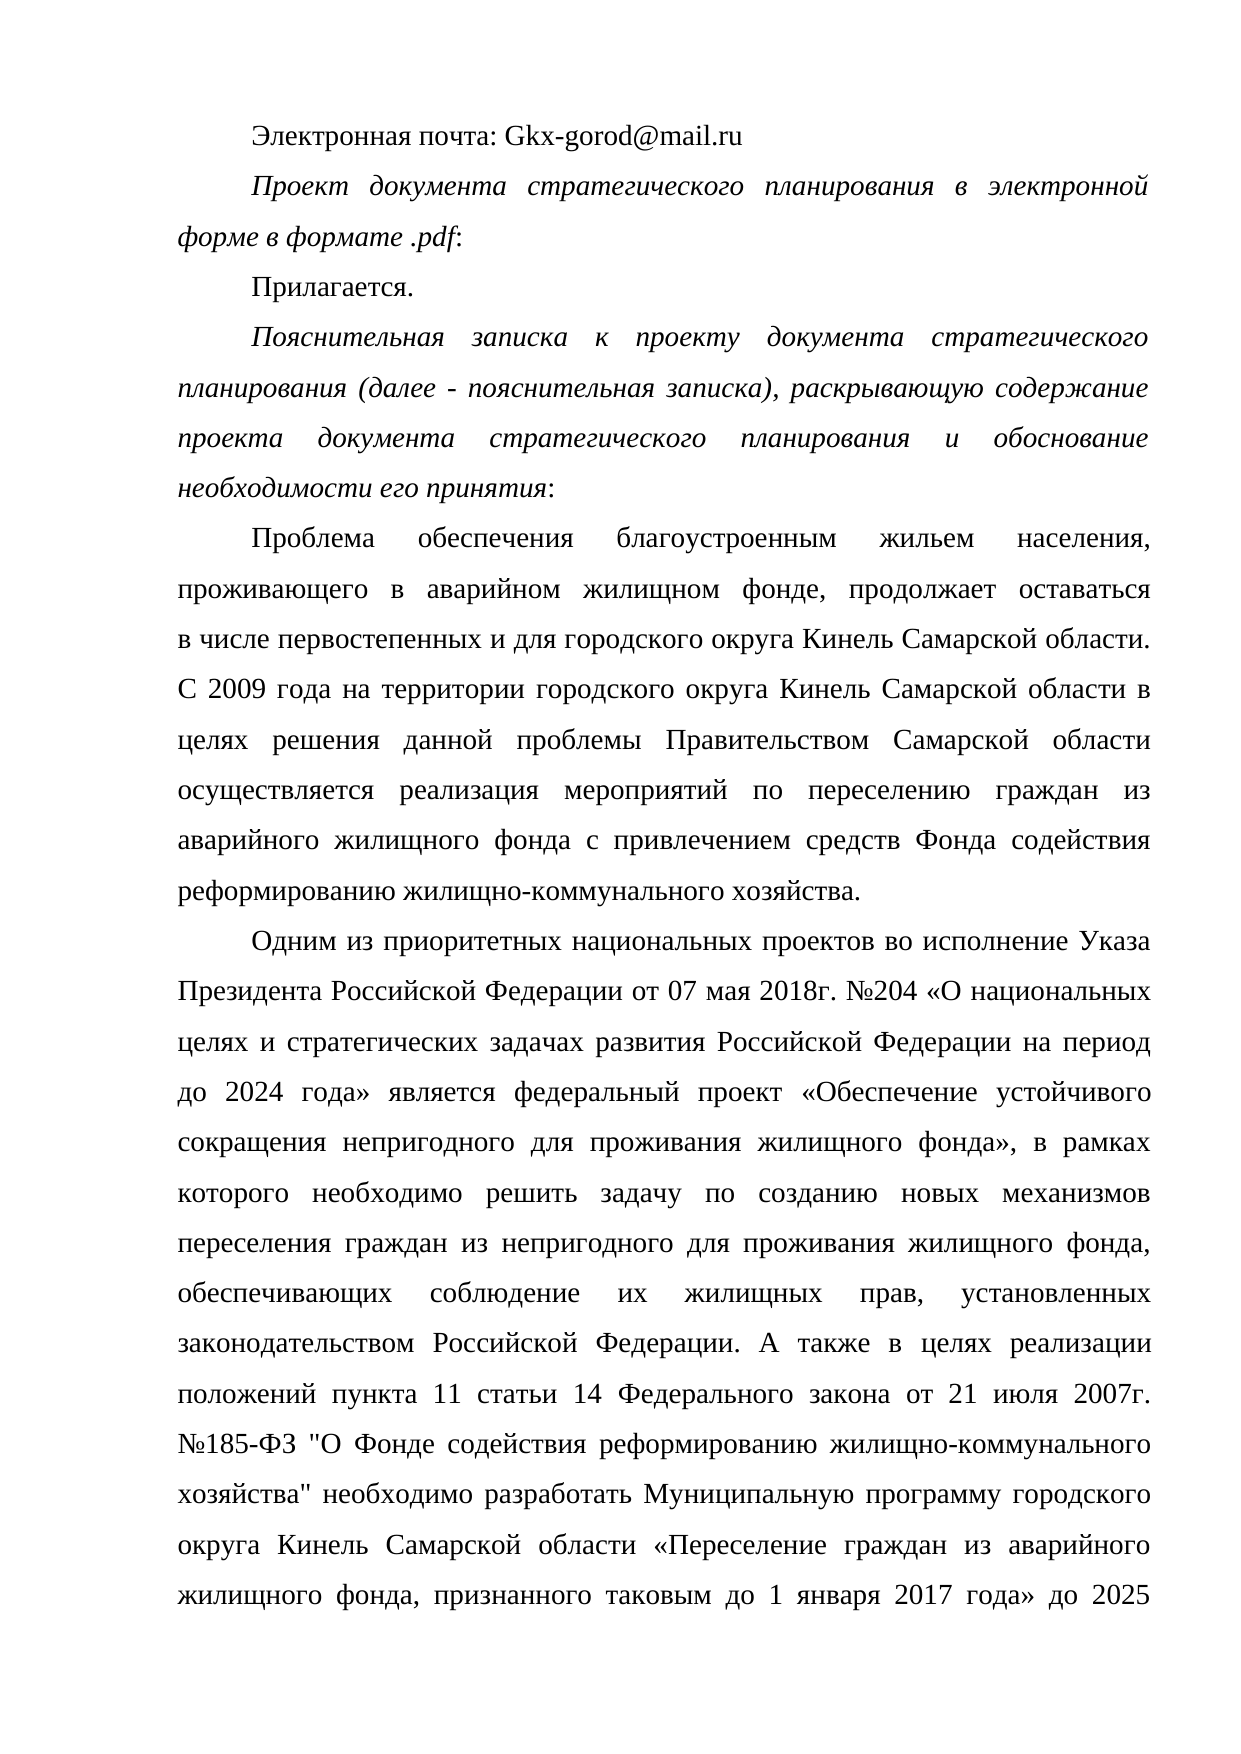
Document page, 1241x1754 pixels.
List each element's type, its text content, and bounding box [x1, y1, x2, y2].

text Пояснительная записка к проекту документа стратегического планирования (далее - пояснительная записка), раскрывающую содержание проекта документа стратегического планирования и обоснование необходимости его принятия: [177, 319, 1152, 504]
text Электронная почта: Gkx-gorod@mail.ru [177, 118, 1152, 152]
text Прилагается. [177, 269, 1152, 303]
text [177, 923, 1152, 1611]
text Проблема обеспечения благоустроенным жильем населения, проживающего в аварийном жилищном фонде, продолжает оставаться в числе первостепенных и для городского округа Кинель Самарской области. С 2009 года на территории городского округа Кинель Самарской области в целях решения данной проблемы Правительством Самарской области осуществляется реализация мероприятий по переселению граждан из аварийного жилищного фонда с привлечением средств Фонда содействия реформированию жилищно-коммунального хозяйства. [177, 521, 1152, 906]
text Проект документа стратегического планирования в электронной форме в формате .pdf: [177, 168, 1152, 252]
